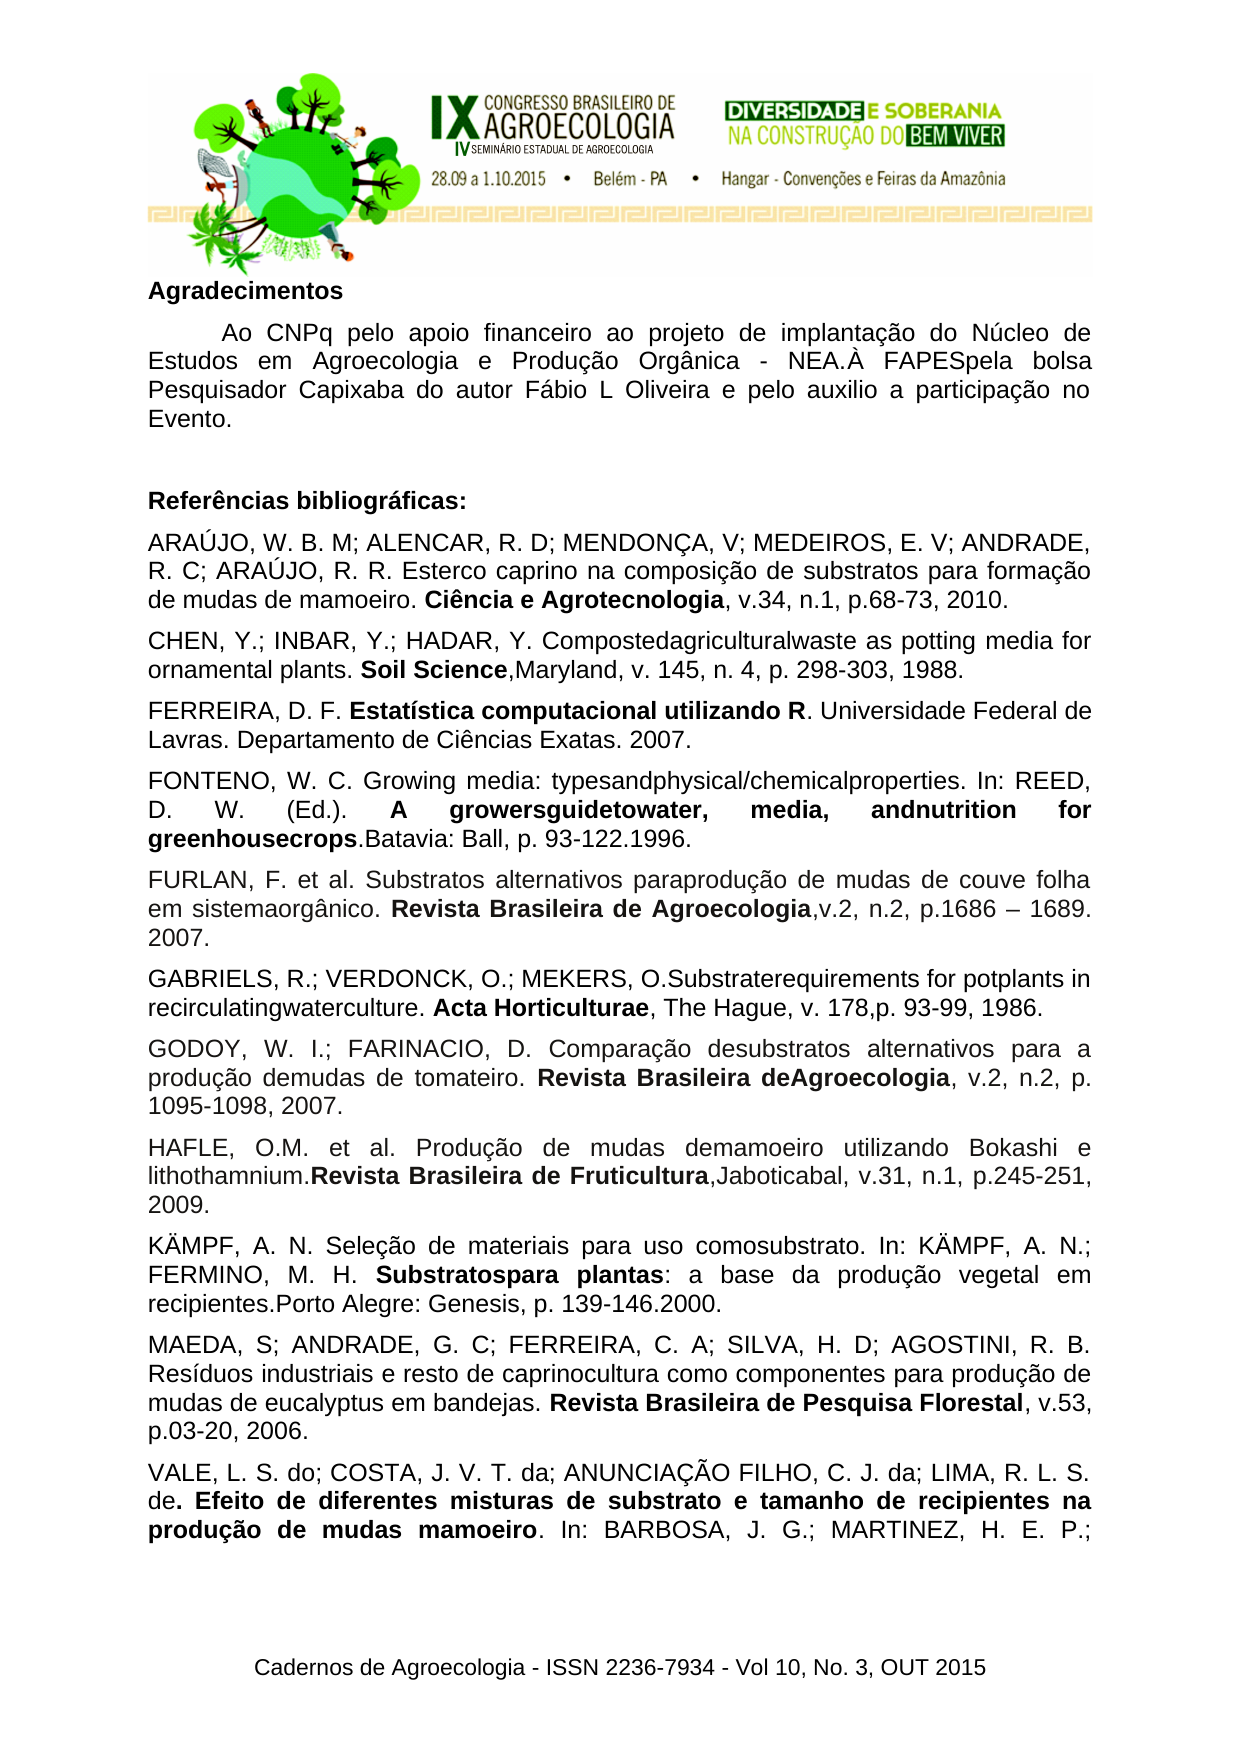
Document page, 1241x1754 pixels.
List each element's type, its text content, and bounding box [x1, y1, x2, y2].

text GABRIELS, R.; VERDONCK, O.; MEKERS, O.Substraterequirements for potplants in recirculatingwaterculture. Acta Horticulturae, The Hague, v. 178,p. 93-99, 1986. [148, 964, 1092, 1021]
text FERREIRA, D. F. Estatística computacional utilizando R. Universidade Federal de Lavras. Departamento de Ciências Exatas. 2007. [148, 696, 1092, 754]
text MAEDA, S; ANDRADE, G. C; FERREIRA, C. A; SILVA, H. D; AGOSTINI, R. B. Resíduos industriais e resto de caprinocultura como componentes para produção de mudas de eucalyptus em bandejas. Revista Brasileira de Pesquisa Florestal, v.53, p.03-20, 2006. [148, 1330, 1092, 1445]
text CHEN, Y.; INBAR, Y.; HADAR, Y. Compostedagriculturalwaste as potting media for ornamental plants. Soil Science,Maryland, v. 145, n. 4, p. 298-303, 1988. [148, 626, 1092, 684]
text HAFLE, O.M. et al. Produção de mudas demamoeiro utilizando Bokashi e lithothamnium.Revista Brasileira de Fruticultura,Jaboticabal, v.31, n.1, p.245-251, 2009. [148, 1133, 1092, 1219]
subtitle Referências bibliográficas: [148, 486, 1092, 515]
text FONTENO, W. C. Growing media: typesandphysical/chemicalproperties. In: REED, D. W. (Ed.). A growersguidetowater, media, andnutrition for greenhousecrops.Batavia: Ball, p. 93-122.1996. [148, 766, 1092, 853]
text Ao CNPq pelo apoio financeiro ao projeto de implantação do Núcleo de Estudos em Agroecologia e Produção Orgânica - NEA.À FAPESpela bolsa Pesquisador Capixaba do autor Fábio L Oliveira e pelo auxilio a participação no Evento. [148, 318, 1092, 433]
text KÄMPF, A. N. Seleção de materiais para uso comosubstrato. In: KÄMPF, A. N.; FERMINO, M. H. Substratospara plantas: a base da produção vegetal em recipientes.Porto Alegre: Genesis, p. 139-146.2000. [148, 1231, 1092, 1318]
text ARAÚJO, W. B. M; ALENCAR, R. D; MENDONÇA, V; MEDEIROS, E. V; ANDRADE, R. C; ARAÚJO, R. R. Esterco caprino na composição de substratos para formação de mudas de mamoeiro. Ciência e Agrotecnologia, v.34, n.1, p.68-73, 2010. [148, 528, 1092, 614]
text Agradecimentos [148, 277, 1092, 305]
picture [147, 73, 1093, 277]
text GODOY, W. I.; FARINACIO, D. Comparação desubstratos alternativos para a produção demudas de tomateiro. Revista Brasileira deAgroecologia, v.2, n.2, p. 1095-1098, 2007. [148, 1034, 1092, 1120]
text FURLAN, F. et al. Substratos alternativos paraprodução de mudas de couve folha em sistemaorgânico. Revista Brasileira de Agroecologia,v.2, n.2, p.1686 – 1689. 2007. [148, 865, 1092, 951]
